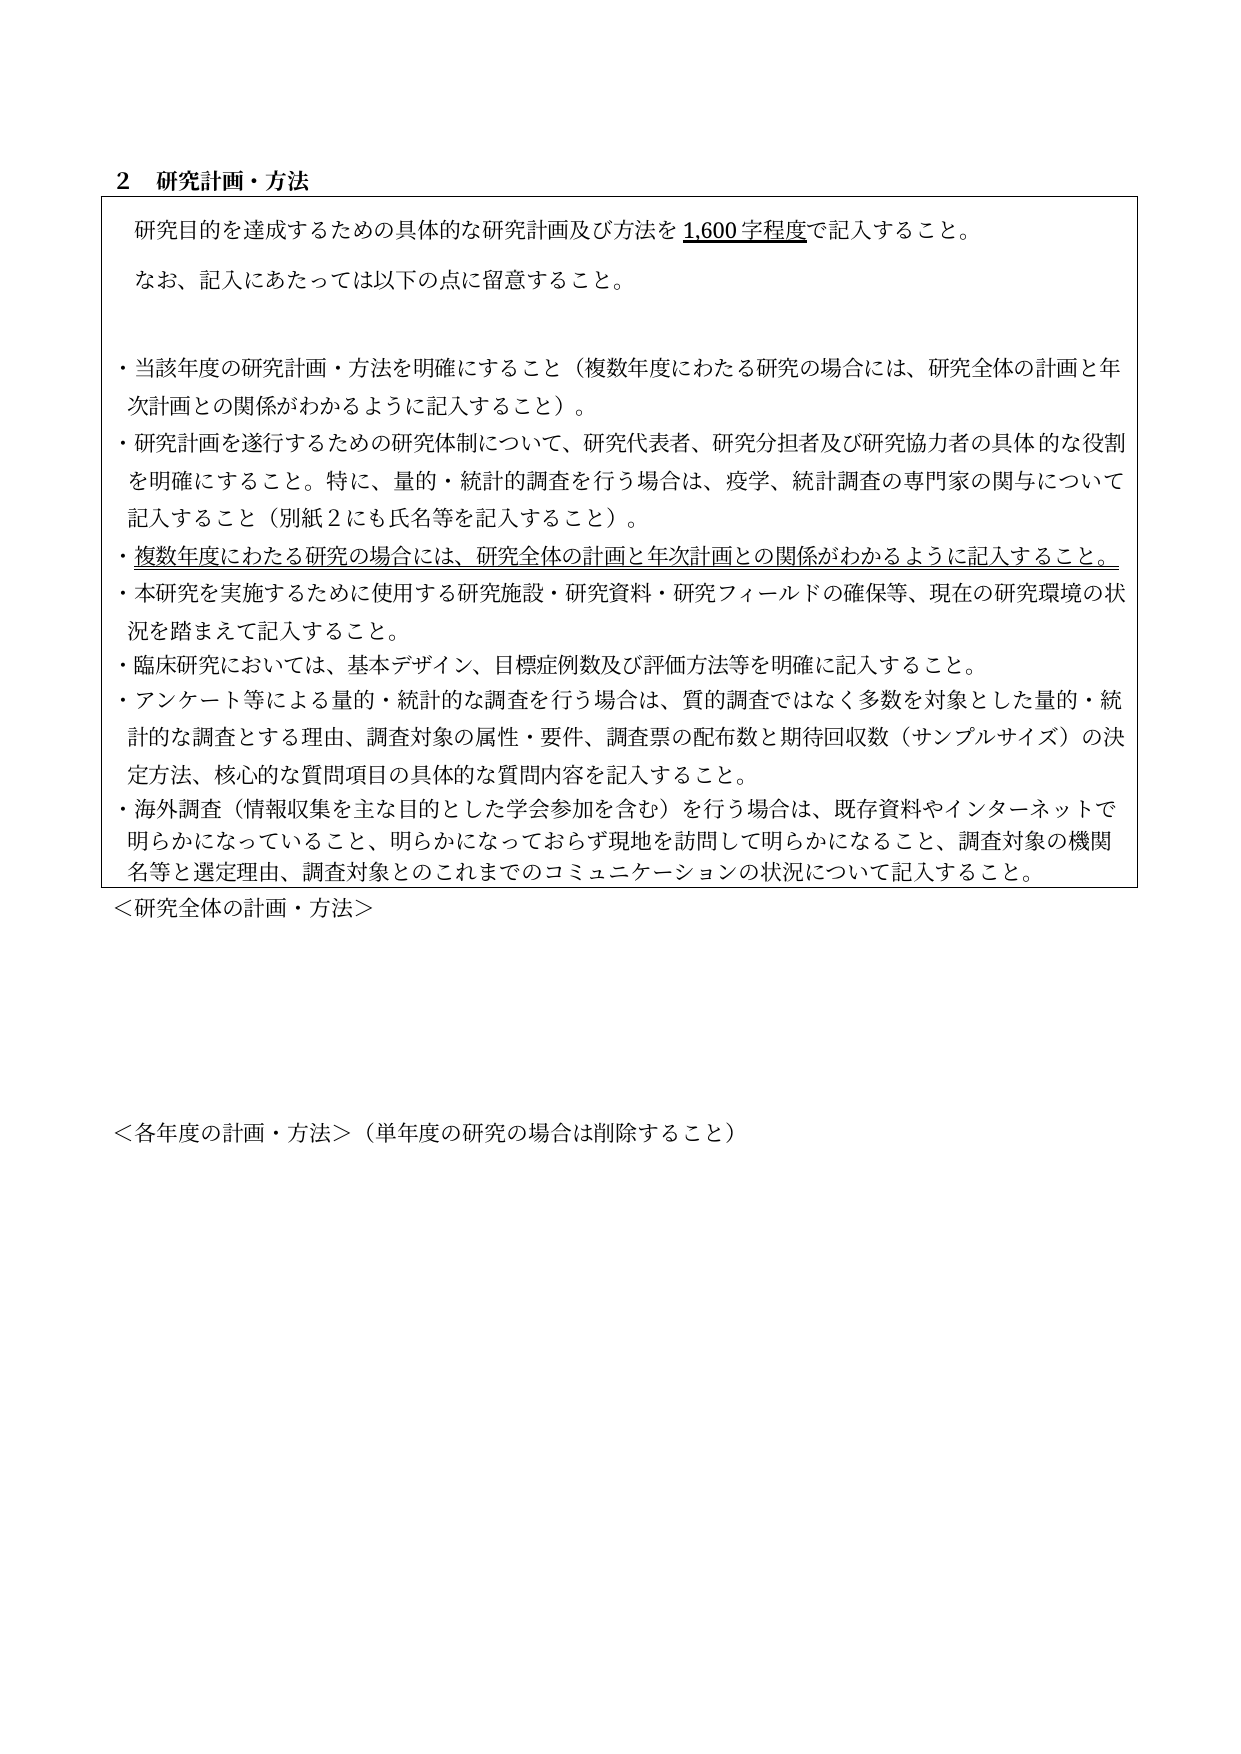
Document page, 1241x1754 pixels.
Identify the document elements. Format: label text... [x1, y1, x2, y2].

text ＜各年度の計画・方法＞（単年度の研究の場合は削除すること） [112, 1113, 1128, 1150]
text ２ 研究計画・方法 [112, 164, 1128, 196]
table_header 研究目的を達成するための具体的な研究計画及び方法を1,600字程度で記入すること。 なお、記入にあたっては以下の点に留意すること。 ・当該年度の研究計画・方法を明確にすること（複数年度にわたる研究の場合には、研究全体の計画と年次計画との関係がわかるように記入すること）。 ・研究計画を遂行するための研究体制について、研究代表者、研究分担者及び研究協力者の具体的な役割を明確にすること。特に、量的・統計的調査を行う場合は、疫学、統計調査の専門家の関与について記入すること（別紙２にも氏名等を記入すること）。 ・複数年度にわたる研究の場合には、研究全体の計画と年次計画との関係がわかるように記入すること。 ・本研究を実施するために使用する研究施設・研究資料・研究フィールドの確保等、現在の研究環境の状況を踏まえて記入すること。 ・臨床研究においては、基本デザイン、目標症例数及び評価方法等を明確に記入すること。 ・アンケート等による量的・統計的な調査を行う場合は、質的調査ではなく多数を対象とした量的・統計的な調査とする理由、調査対象の属性・要件、調査票の配布数と期待回収数（サンプルサイズ）の決定方法、核心的な質問項目の具体的な質問内容を記入すること。 ・海外調査（情報収集を主な目的とした学会参加を含む）を行う場合は、既存資料やインターネットで明らかになっていること、明らかになっておらず現地を訪問して明らかになること、調査対象の機関名等と選定理由、調査対象とのこれまでのコミュニケーションの状況について記入すること。 [102, 197, 1137, 887]
text ＜研究全体の計画・方法＞ [112, 888, 1128, 925]
